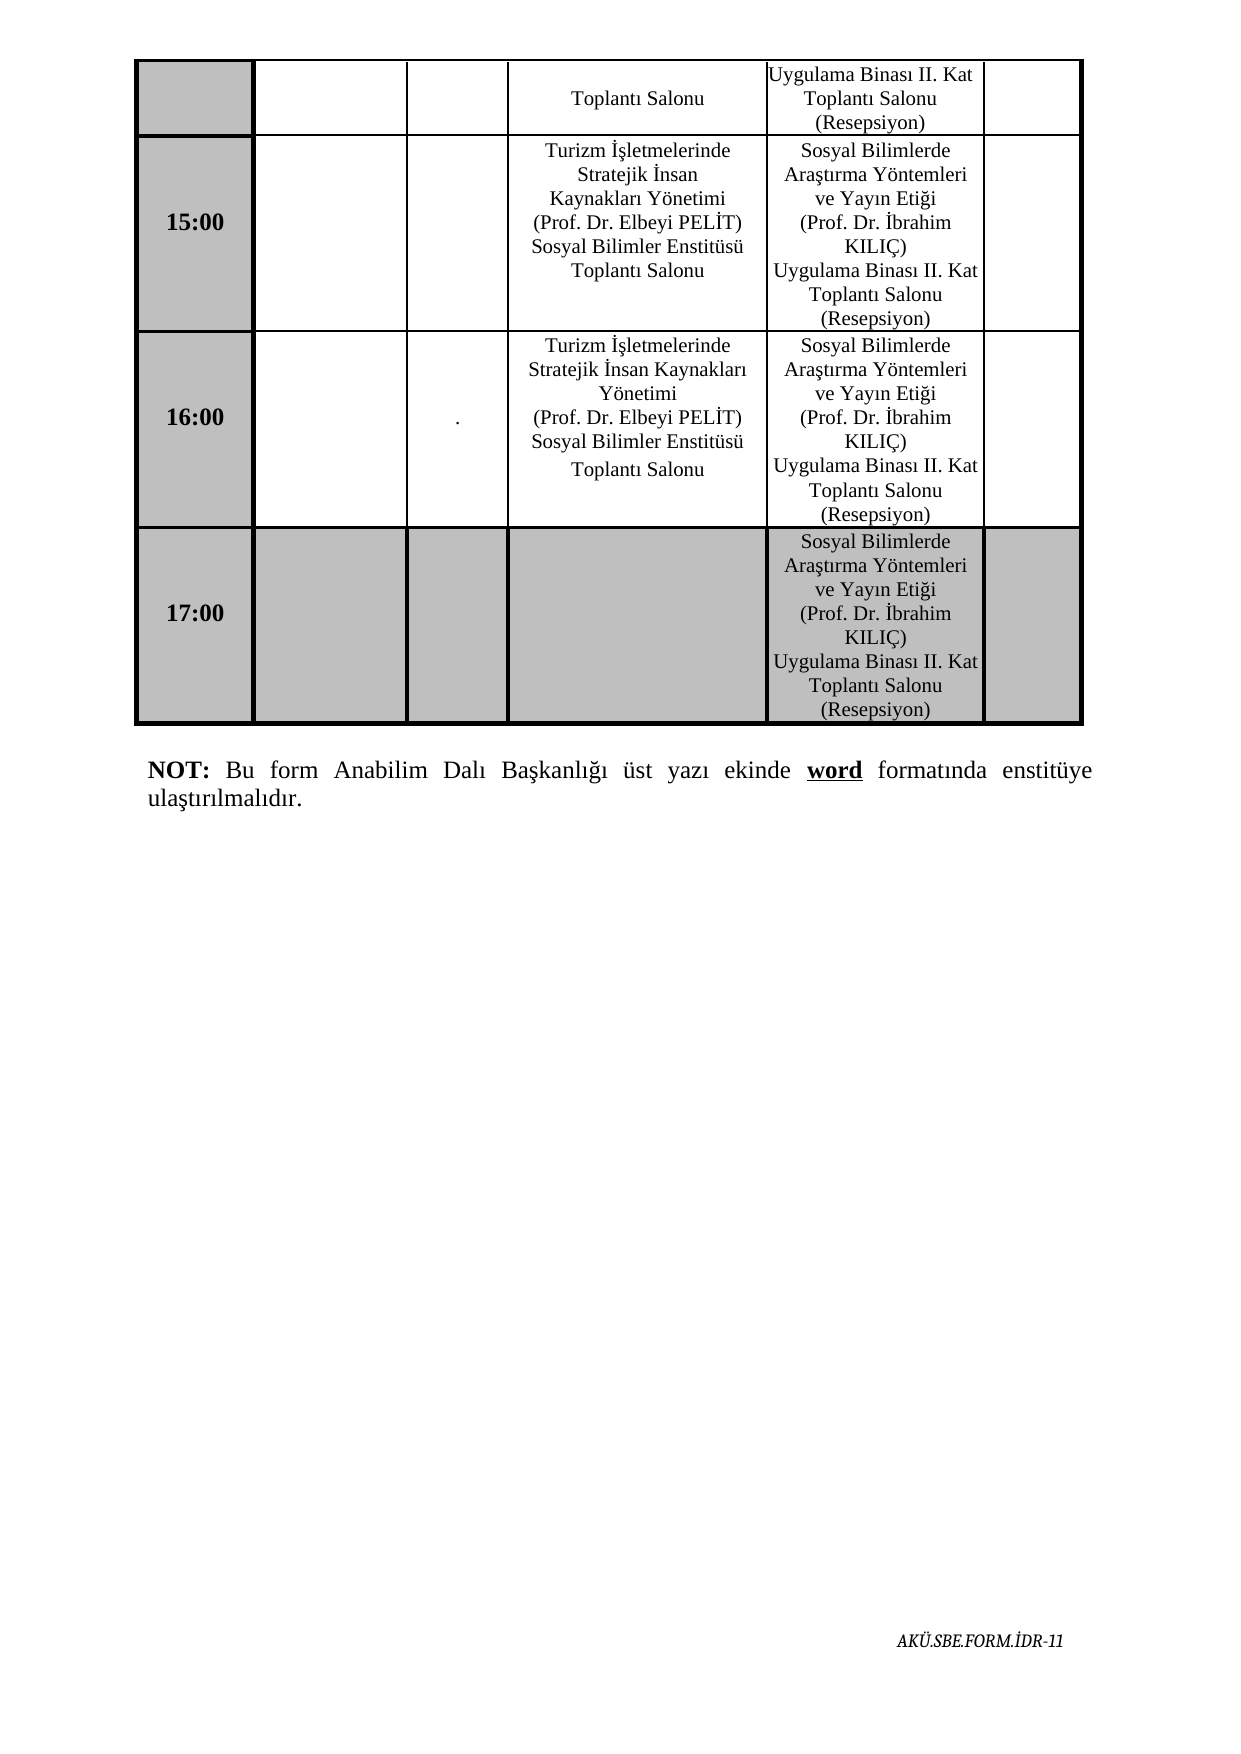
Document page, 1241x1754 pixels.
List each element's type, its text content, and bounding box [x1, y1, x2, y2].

table_cell 14:00 [139, 62, 251, 134]
table_cell [256, 332, 406, 526]
table_cell [408, 136, 507, 330]
table_cell Sosyal Bilimlerde Araştırma Yöntemleri ve Yayın Etiği (Prof. Dr. İbrahim KILIÇ) Uygulama Binası II. Kat Toplantı Salonu (Resepsiyon) [768, 136, 983, 330]
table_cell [767, 61, 984, 134]
table_cell [510, 529, 765, 721]
table_cell [407, 61, 508, 134]
table_cell [256, 61, 407, 134]
table_cell . [408, 332, 507, 526]
table_cell [985, 332, 1079, 526]
table_cell [985, 136, 1079, 330]
table_cell [256, 136, 406, 330]
title NOT: Bu form Anabilim Dalı Başkanlığı üst yazı ekinde word formatında enstitüye ulaştırılmalıdır. [148, 755, 1093, 812]
table_cell Sosyal Bilimlerde Araştırma Yöntemleri ve Yayın Etiği (Prof. Dr. İbrahim KILIÇ) Uygulama Binası II. Kat Toplantı Salonu (Resepsiyon) [768, 332, 983, 526]
table_cell 15:00 [139, 138, 251, 330]
table_cell 17:00 [139, 529, 251, 721]
table_cell [409, 529, 506, 721]
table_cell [509, 136, 766, 330]
table_cell [984, 61, 1079, 134]
table_cell 16:00 [139, 333, 251, 526]
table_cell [508, 61, 767, 134]
table_cell [256, 529, 405, 721]
table_cell Sosyal Bilimlerde Araştırma Yöntemleri ve Yayın Etiği (Prof. Dr. İbrahim KILIÇ) Uygulama Binası II. Kat Toplantı Salonu (Resepsiyon) [769, 529, 982, 721]
table_cell Turizm İşletmelerinde Stratejik İnsan Kaynakları Yönetimi (Prof. Dr. Elbeyi PELİT) Sosyal Bilimler Enstitüsü Toplantı Salonu [509, 332, 766, 526]
table_cell [986, 529, 1079, 721]
